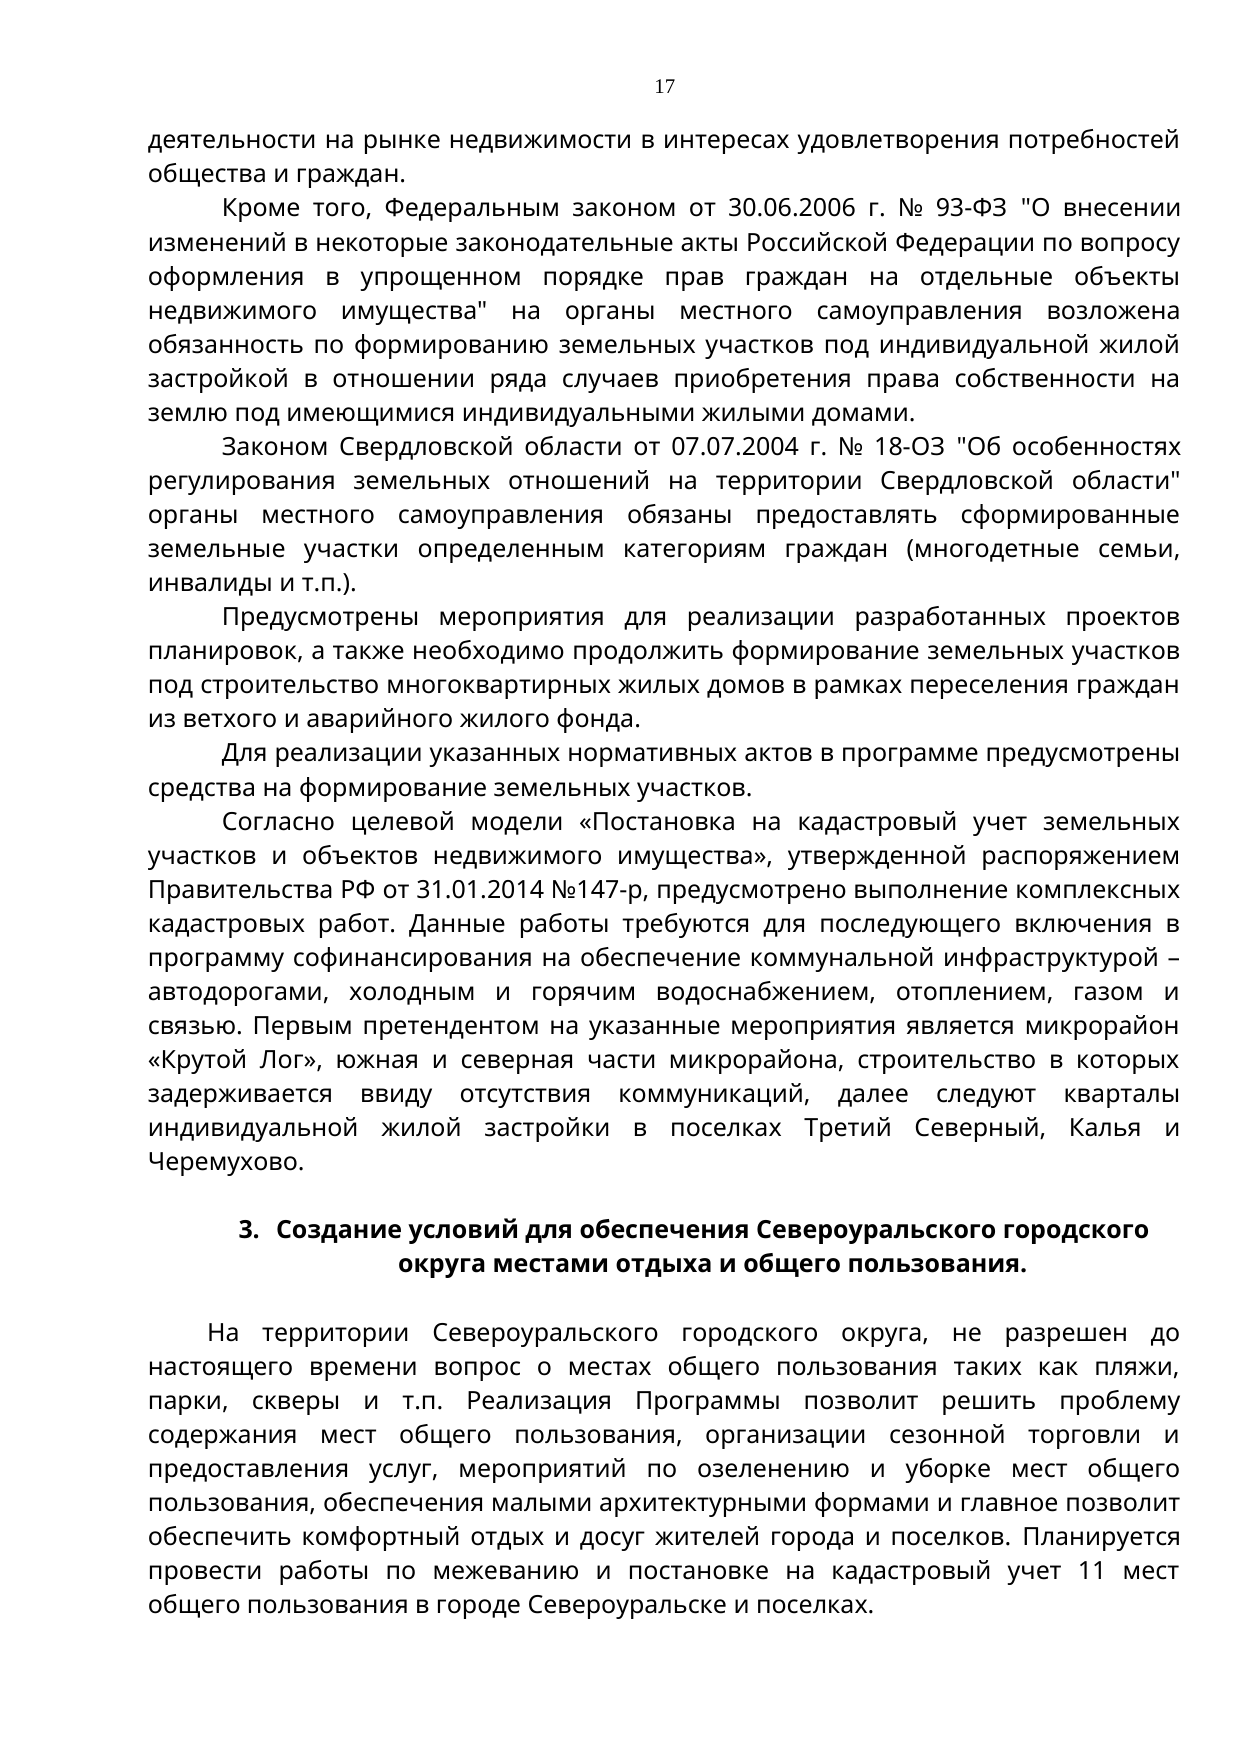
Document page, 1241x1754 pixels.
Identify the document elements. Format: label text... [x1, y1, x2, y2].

text Для реализации указанных нормативных актов в программе предусмотрены средства на формирование земельных участков. [148, 735, 1181, 803]
text Законом Свердловской области от 07.07.2004 г. № 18-ОЗ "Об особенностях регулирования земельных отношений на территории Свердловской области" органы местного самоуправления обязаны предоставлять сформированные земельные участки определенным категориям граждан (многодетные семьи, инвалиды и т.п.). [148, 428, 1181, 599]
text Согласно целевой модели «Постановка на кадастровый учет земельных участков и объектов недвижимого имущества», утвержденной распоряжением Правительства РФ от 31.01.2014 №147-р, предусмотрено выполнение комплексных кадастровых работ. Данные работы требуются для последующего включения в программу софинансирования на обеспечение коммунальной инфраструктурой – автодорогами, холодным и горячим водоснабжением, отоплением, газом и связью. Первым претендентом на указанные мероприятия является микрорайон «Крутой Лог», южная и северная части микрорайона, строительство в которых задерживается ввиду отсутствия коммуникаций, далее следуют кварталы индивидуальной жилой застройки в поселках Третий Северный, Калья и Черемухово. [148, 803, 1181, 1178]
text Кроме того, Федеральным законом от 30.06.2006 г. № 93-ФЗ "О внесении изменений в некоторые законодательные акты Российской Федерации по вопросу оформления в упрощенном порядке прав граждан на отдельные объекты недвижимого имущества" на органы местного самоуправления возложена обязанность по формированию земельных участков под индивидуальной жилой застройкой в отношении ряда случаев приобретения права собственности на землю под имеющимися индивидуальными жилыми домами. [148, 190, 1181, 428]
text На территории Североуральского городского округа, не разрешен до настоящего времени вопрос о местах общего пользования таких как пляжи, парки, скверы и т.п. Реализация Программы позволит решить проблему содержания мест общего пользования, организации сезонной торговли и предоставления услуг, мероприятий по озеленению и уборке мест общего пользования, обеспечения малыми архитектурными формами и главное позволит обеспечить комфортный отдых и досуг жителей города и поселков. Планируется провести работы по межеванию и постановке на кадастровый учет 11 мест общего пользования в городе Североуральске и поселках. [148, 1314, 1181, 1621]
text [148, 122, 1181, 190]
list Создание условий для обеспечения Североуральского городского округа местами отдыха и общего пользования. [207, 1212, 1181, 1280]
text Предусмотрены мероприятия для реализации разработанных проектов планировок, а также необходимо продолжить формирование земельных участков под строительство многоквартирных жилых домов в рамках переселения граждан из ветхого и аварийного жилого фонда. [148, 599, 1181, 735]
